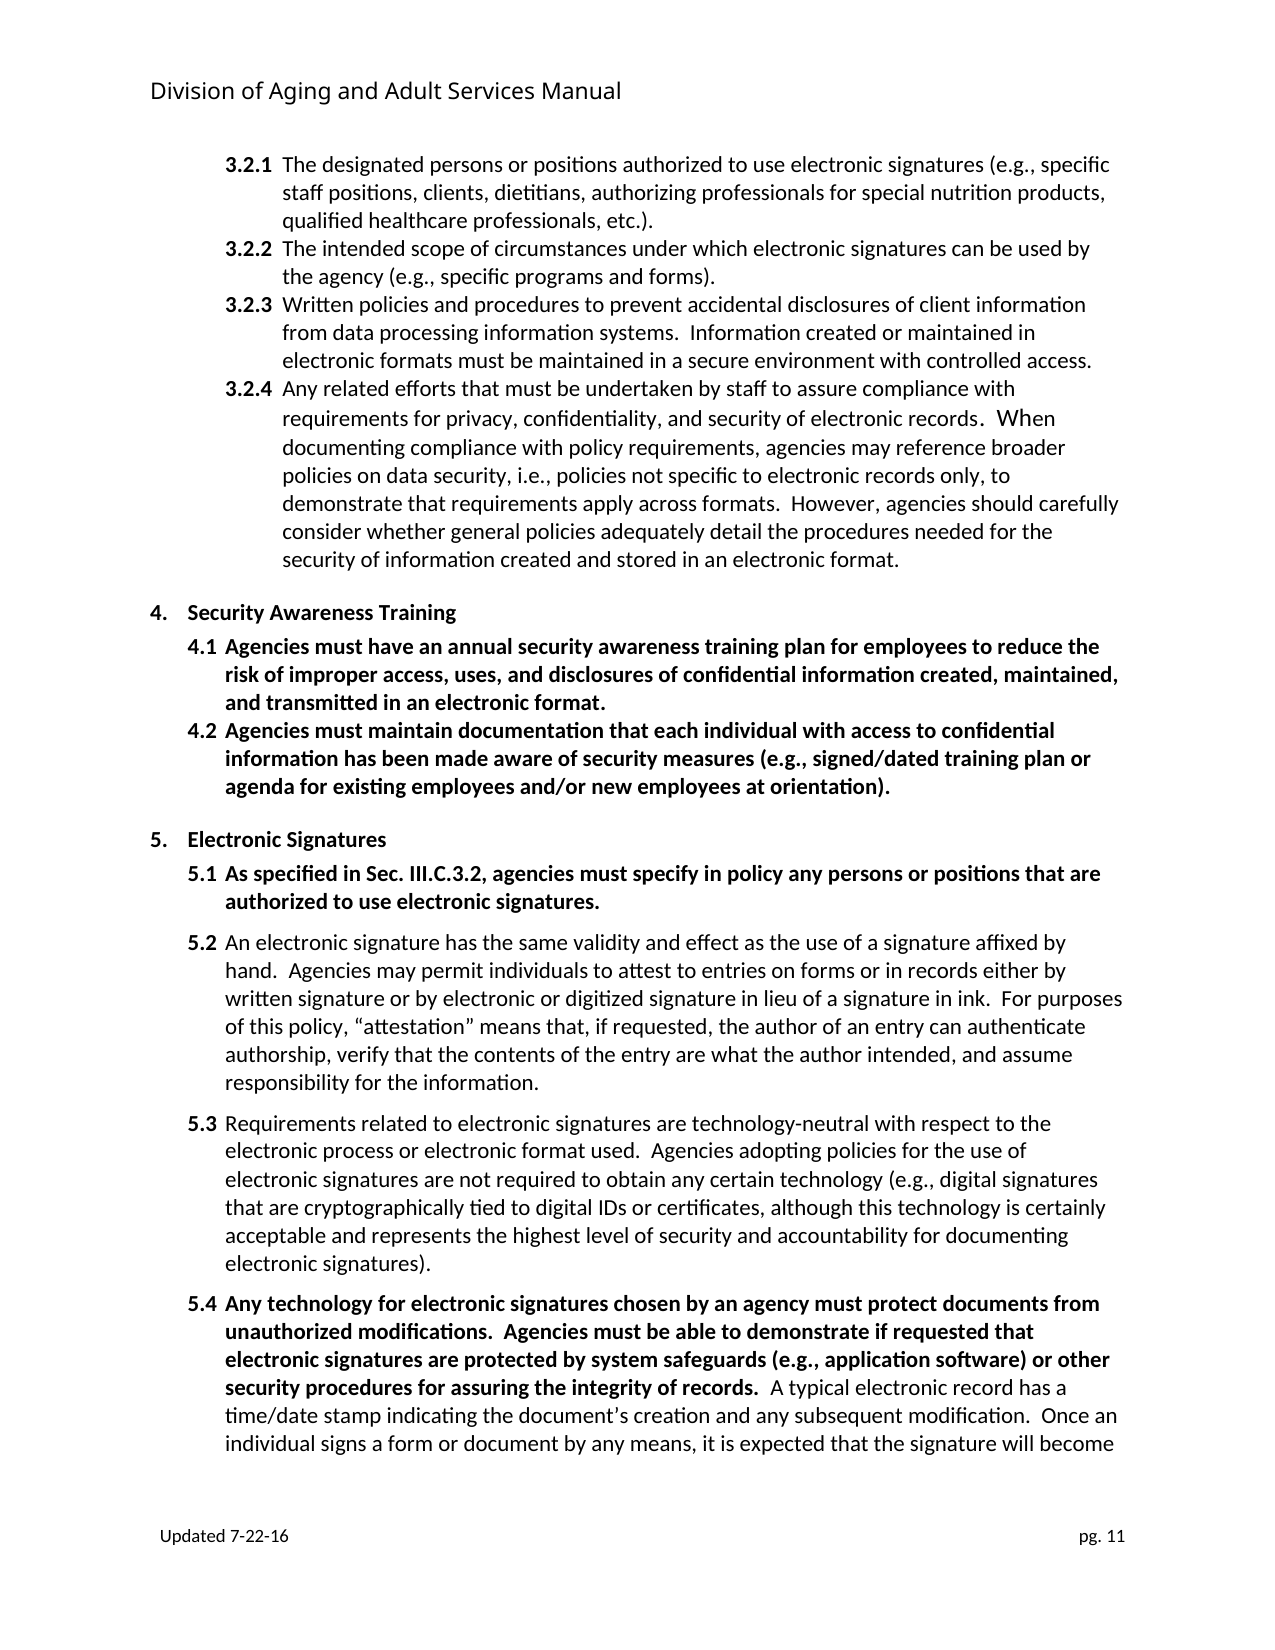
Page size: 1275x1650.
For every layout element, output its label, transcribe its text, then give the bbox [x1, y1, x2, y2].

list Agencies must maintain documentation that each individual with access to confidential information has been made aware of security measures (e.g., signed/dated training plan or agenda for existing employees and/or new employees at orientation). [187, 716, 1125, 800]
list The intended scope of circumstances under which electronic signatures can be used by the agency (e.g., specific programs and forms). [225, 234, 1125, 290]
list The designated persons or positions authorized to use electronic signatures (e.g., specific staff positions, clients, dietitians, authorizing professionals for special nutrition products, qualified healthcare professionals, etc.). [225, 150, 1125, 234]
list Any related efforts that must be undertaken by staff to assure compliance with requirements for privacy, confidentiality, and security of electronic records. When documenting compliance with policy requirements, agencies may reference broader policies on data security, i.e., policies not specific to electronic records only, to demonstrate that requirements apply across formats. However, agencies should carefully consider whether general policies adequately detail the procedures needed for the security of information created and stored in an electronic format. [225, 374, 1125, 573]
subtitle Electronic Signatures [150, 825, 1125, 853]
list Written policies and procedures to prevent accidental disclosures of client information from data processing information systems. Information created or maintained in electronic formats must be maintained in a secure environment with controlled access. [225, 290, 1125, 374]
list An electronic signature has the same validity and effect as the use of a signature affixed by hand. Agencies may permit individuals to attest to entries on forms or in records either by written signature or by electronic or digitized signature in lieu of a signature in ink. For purposes of this policy, “attestation” means that, if requested, the author of an entry can authenticate authorship, verify that the contents of the entry are what the author intended, and assume responsibility for the information. [187, 928, 1125, 1096]
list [187, 1289, 1125, 1457]
list Requirements related to electronic signatures are technology-neutral with respect to the electronic process or electronic format used. Agencies adopting policies for the use of electronic signatures are not required to obtain any certain technology (e.g., digital signatures that are cryptographically tied to digital IDs or certificates, although this technology is certainly acceptable and represents the highest level of security and accountability for documenting electronic signatures). [187, 1109, 1125, 1277]
subtitle Security Awareness Training [150, 598, 1125, 626]
list As specified in Sec. III.C.3.2, agencies must specify in policy any persons or positions that are authorized to use electronic signatures. [187, 859, 1125, 916]
list Agencies must have an annual security awareness training plan for employees to reduce the risk of improper access, uses, and disclosures of confidential information created, maintained, and transmitted in an electronic format. [187, 632, 1125, 716]
